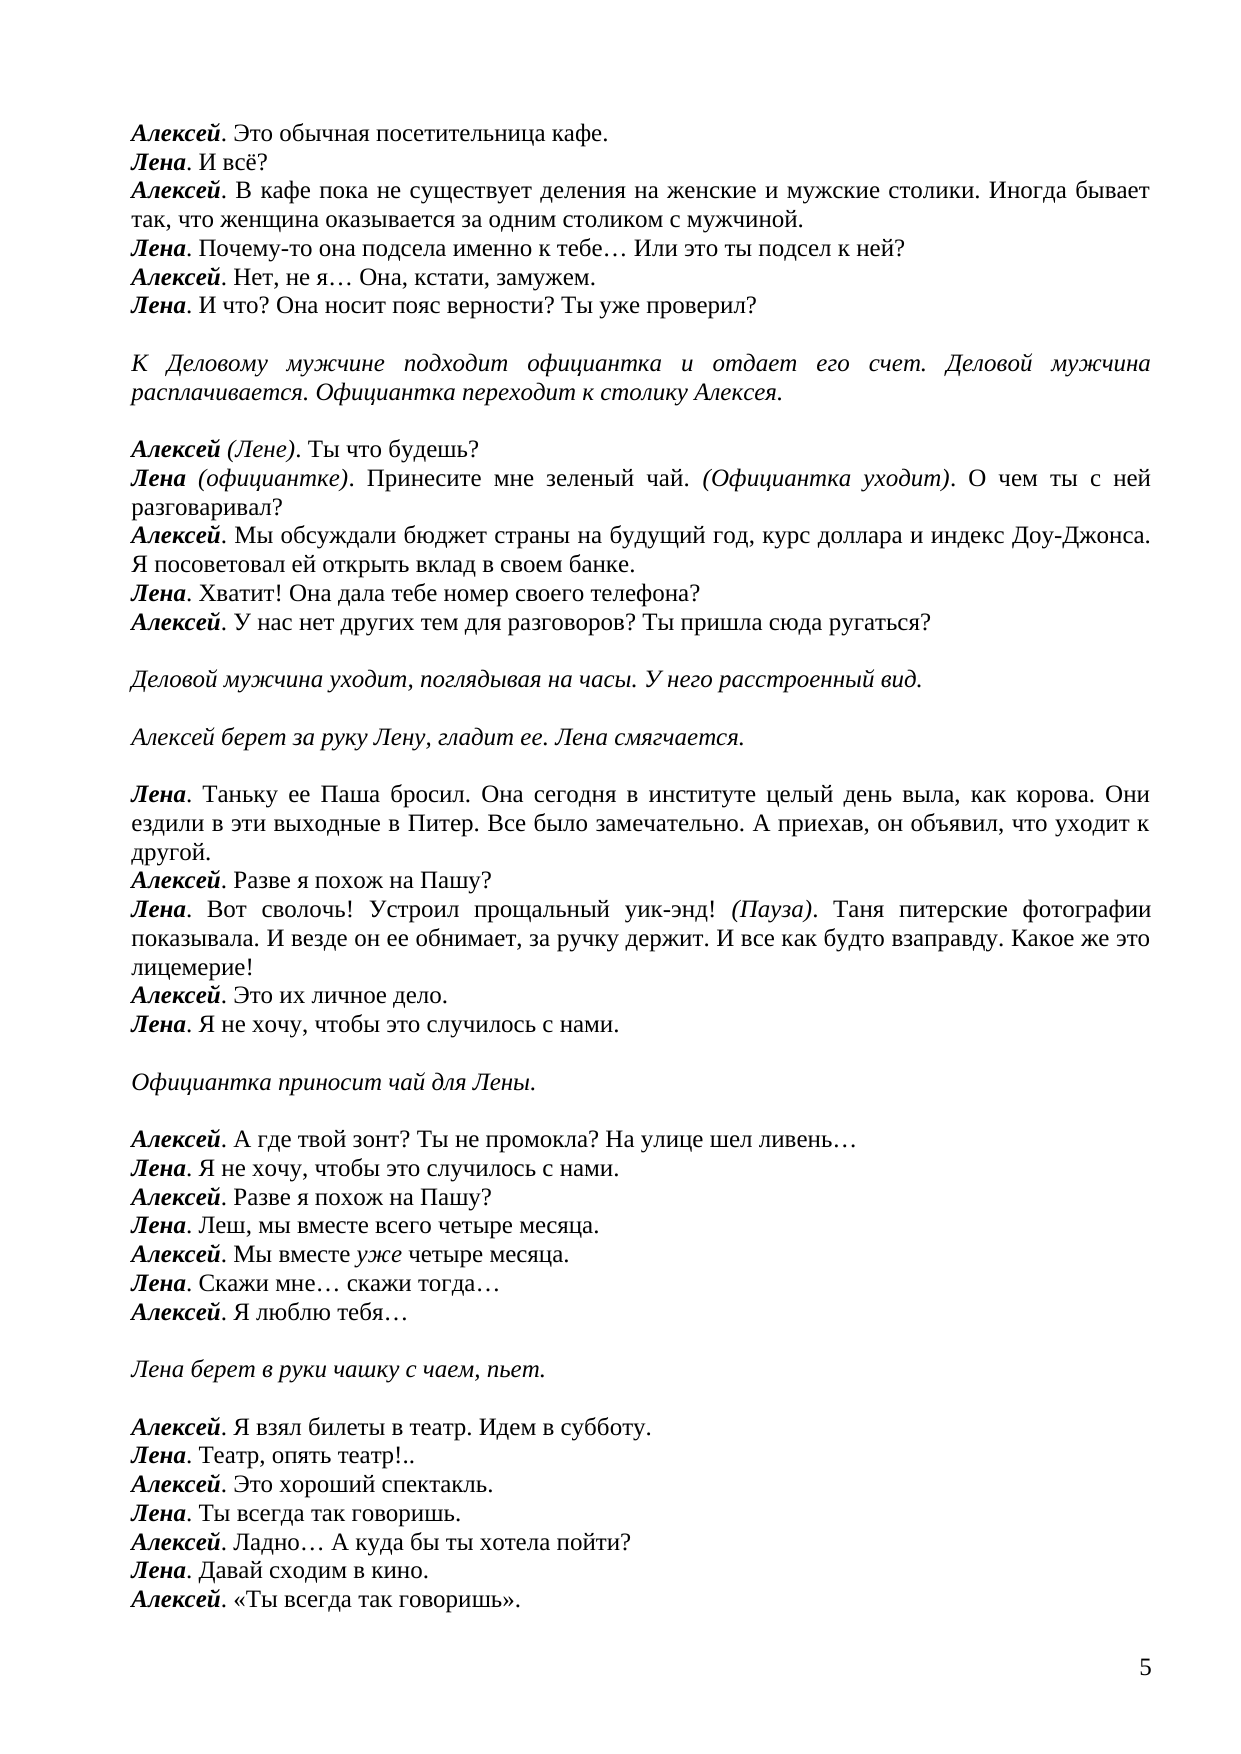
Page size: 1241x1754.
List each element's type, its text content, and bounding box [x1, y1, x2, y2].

text Алексей. Ладно… А куда бы ты хотела пойти? [131, 1527, 1152, 1556]
text Алексей. Я взял билеты в театр. Идем в субботу. [131, 1412, 1152, 1441]
text Лена берет в руки чашку с чаем, пьет. [131, 1354, 1152, 1383]
text Лена. Почему-то она подсела именно к тебе… Или это ты подсел к ней? [131, 233, 1152, 262]
text Лена. Вот сволочь! Устроил прощальный уик-энд! (Пауза). Таня питерские фотографии показывала. И везде он ее обнимает, за ручку держит. И все как будто взаправду. Какое же это лицемерие! [131, 894, 1152, 981]
text Алексей. Мы обсуждали бюджет страны на будущий год, курс доллара и индекс Доу-Джонса. Я посоветовал ей открыть вклад в своем банке. [131, 521, 1152, 578]
text Алексей. Разве я похож на Пашу? [131, 1182, 1152, 1211]
text Алексей. Это хороший спектакль. [131, 1469, 1152, 1498]
text Алексей. У нас нет других тем для разговоров? Ты пришла сюда ругаться? [131, 607, 1152, 636]
text Лена (официантке). Принесите мне зеленый чай. (Официантка уходит). О чем ты с ней разговаривал? [131, 463, 1152, 521]
text Алексей. В кафе пока не существует деления на женские и мужские столики. Иногда бывает так, что женщина оказывается за одним столиком с мужчиной. [131, 176, 1152, 233]
text Алексей. Мы вместе уже четыре месяца. [131, 1239, 1152, 1268]
text Алексей. А где твой зонт? Ты не промокла? На улице шел ливень… [131, 1124, 1152, 1153]
text Лена. И что? Она носит пояс верности? Ты уже проверил? [131, 291, 1152, 319]
text Алексей. Разве я похож на Пашу? [131, 866, 1152, 894]
text Лена. Таньку ее Паша бросил. Она сегодня в институте целый день выла, как корова. Они ездили в эти выходные в Питер. Все было замечательно. А приехав, он объявил, что уходит к другой. [131, 779, 1152, 866]
text Лена. Давай сходим в кино. [131, 1556, 1152, 1584]
text Алексей. Это их личное дело. [131, 981, 1152, 1009]
text Лена. Хватит! Она дала тебе номер своего телефона? [131, 578, 1152, 607]
text Деловой мужчина уходит, поглядывая на часы. У него расстроенный вид. [131, 664, 1152, 693]
text Лена. Театр, опять театр!.. [131, 1441, 1152, 1469]
text Алексей. Нет, не я… Она, кстати, замужем. [131, 262, 1152, 291]
text Лена. Ты всегда так говоришь. [131, 1498, 1152, 1527]
text Алексей. Я люблю тебя… [131, 1297, 1152, 1326]
text Алексей. Это обычная посетительница кафе. [131, 118, 1152, 147]
text Официантка приносит чай для Лены. [131, 1067, 1152, 1096]
text Алексей берет за руку Лену, гладит ее. Лена смягчается. [131, 722, 1152, 751]
text Лена. Я не хочу, чтобы это случилось с нами. [131, 1009, 1152, 1038]
text Алексей (Лене). Ты что будешь? [131, 434, 1152, 463]
text Лена. Леш, мы вместе всего четыре месяца. [131, 1211, 1152, 1239]
text Лена. Я не хочу, чтобы это случилось с нами. [131, 1153, 1152, 1182]
text Алексей. «Ты всегда так говоришь». [131, 1584, 1152, 1613]
text Лена. И всё? [131, 147, 1152, 176]
text К Деловому мужчине подходит официантка и отдает его счет. Деловой мужчина расплачивается. Официантка переходит к столику Алексея. [131, 348, 1152, 406]
text Лена. Скажи мне… скажи тогда… [131, 1268, 1152, 1297]
